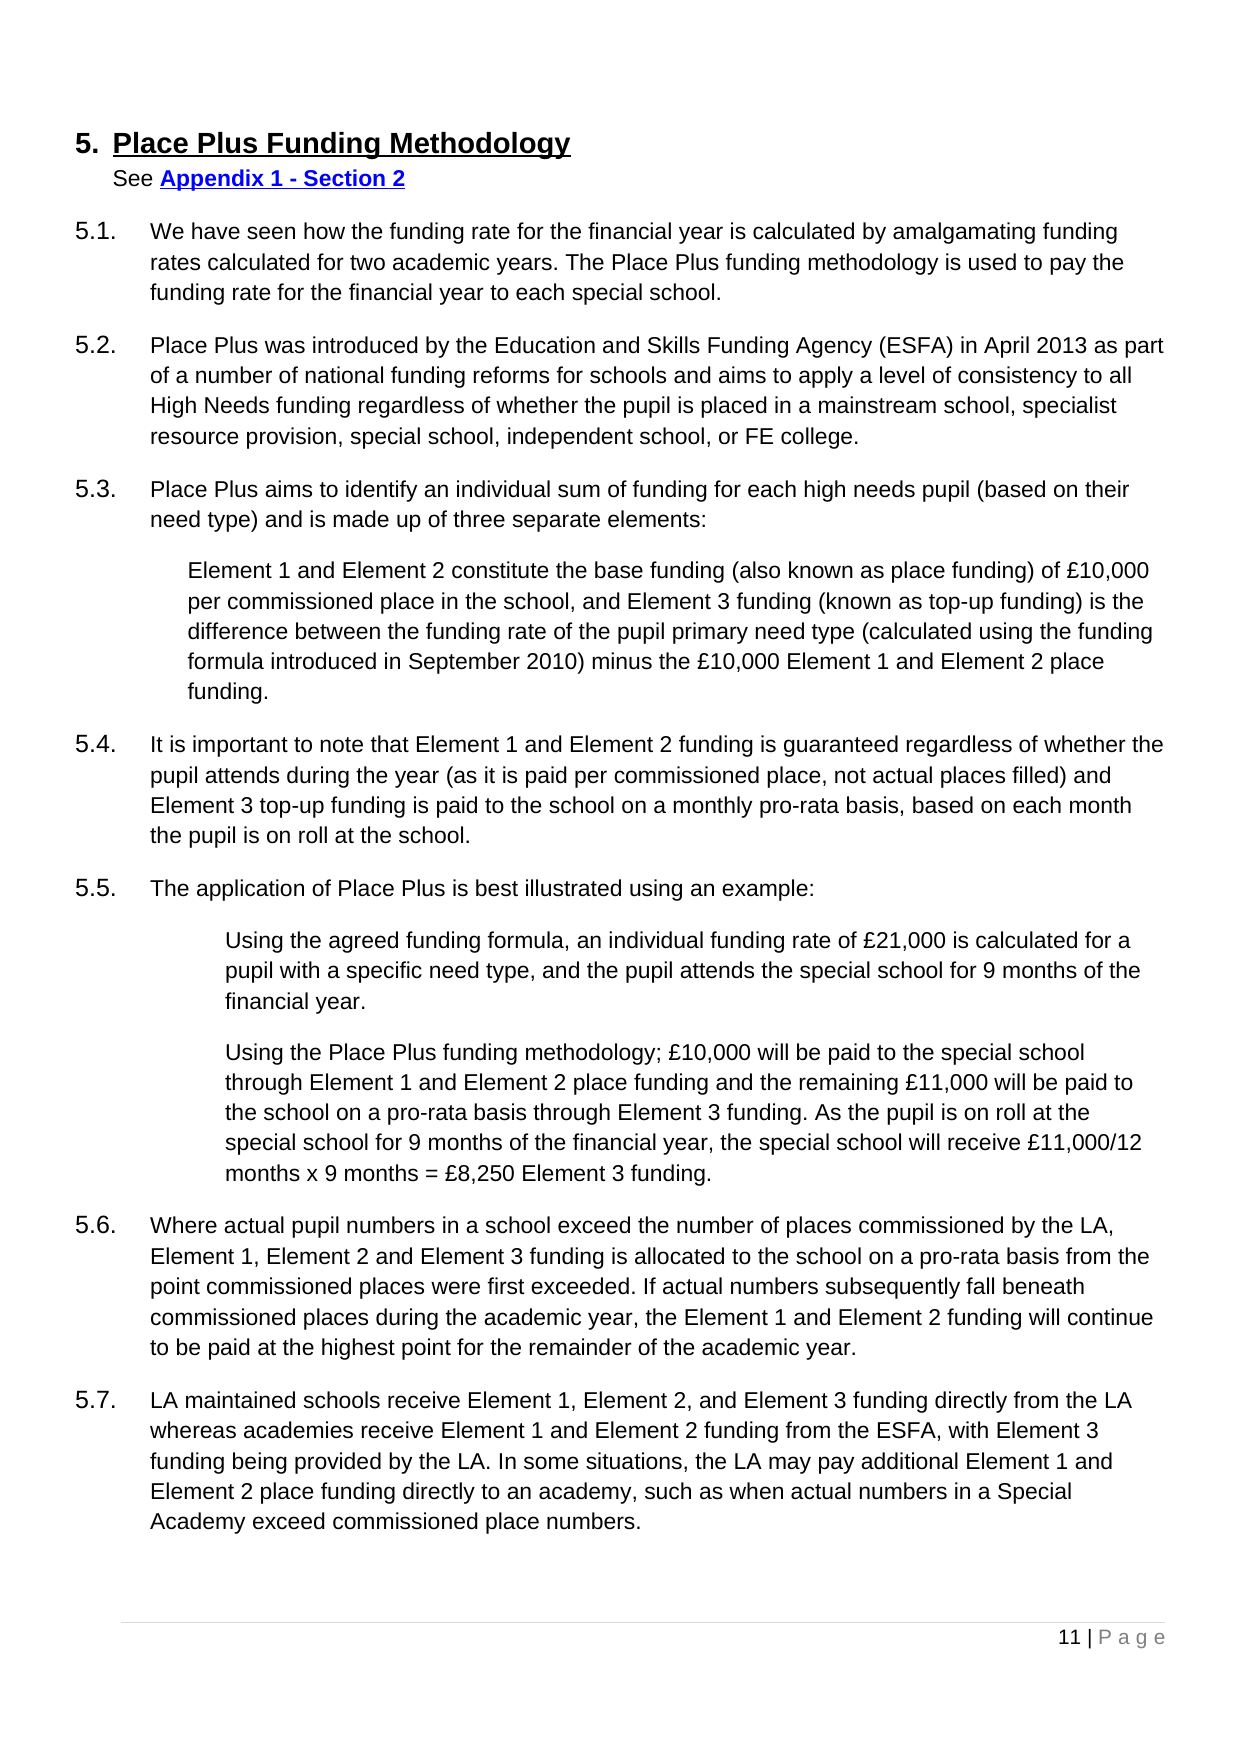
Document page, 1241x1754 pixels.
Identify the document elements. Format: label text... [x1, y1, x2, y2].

text Using the Place Plus funding methodology; £10,000 will be paid to the special school through Element 1 and Element 2 place funding and the remaining £11,000 will be paid to the school on a pro-rata basis through Element 3 funding. As the pupil is on roll at the special school for 9 months of the financial year, the special school will receive £11,000/12 months x 9 months = £8,250 Element 3 funding. [225, 1039, 1165, 1186]
text Using the agreed funding formula, an individual funding rate of £21,000 is calculated for a pupil with a specific need type, and the pupil attends the special school for 9 months of the financial year. [225, 927, 1165, 1014]
list Place Plus aims to identify an individual sum of funding for each high needs pupil (based on their need type) and is made up of three separate elements: [75, 474, 1165, 533]
list The application of Place Plus is best illustrated using an example: [75, 873, 1165, 902]
list It is important to note that Element 1 and Element 2 funding is guaranteed regardless of whether the pupil attends during the year (as it is paid per commissioned place, not actual places filled) and Element 3 top-up funding is paid to the school on a monthly pro-rata basis, based on each month the pupil is on roll at the school. [75, 729, 1165, 849]
subtitle Place Plus Funding Methodology [75, 126, 1165, 160]
list Place Plus was introduced by the Education and Skills Funding Agency (ESFA) in April 2013 as part of a number of national funding reforms for schools and aims to apply a level of consistency to all High Needs funding regardless of whether the pupil is placed in a mainstream school, specialist resource provision, special school, independent school, or FE college. [75, 330, 1165, 449]
list LA maintained schools receive Element 1, Element 2, and Element 3 funding directly from the LA whereas academies receive Element 1 and Element 2 funding from the ESFA, with Element 3 funding being provided by the LA. In some situations, the LA may pay additional Element 1 and Element 2 place funding directly to an academy, such as when actual numbers in a Special Academy exceed commissioned place numbers. [75, 1385, 1165, 1534]
list We have seen how the funding rate for the financial year is calculated by amalgamating funding rates calculated for two academic years. The Place Plus funding methodology is used to pay the funding rate for the financial year to each special school. [75, 216, 1165, 305]
list Where actual pupil numbers in a school exceed the number of places commissioned by the LA, Element 1, Element 2 and Element 3 funding is allocated to the school on a pro-rata basis from the point commissioned places were first exceeded. If actual numbers subsequently fall beneath commissioned places during the academic year, the Element 1 and Element 2 funding will continue to be paid at the highest point for the remainder of the academic year. [75, 1211, 1165, 1360]
text Element 1 and Element 2 constitute the base funding (also known as place funding) of £10,000 per commissioned place in the school, and Element 3 funding (known as top-up funding) is the difference between the funding rate of the pupil primary need type (calculated using the funding formula introduced in September 2010) minus the £10,000 Element 1 and Element 2 place funding. [187, 557, 1165, 704]
text See Appendix 1 - Section 2 [75, 165, 1165, 191]
